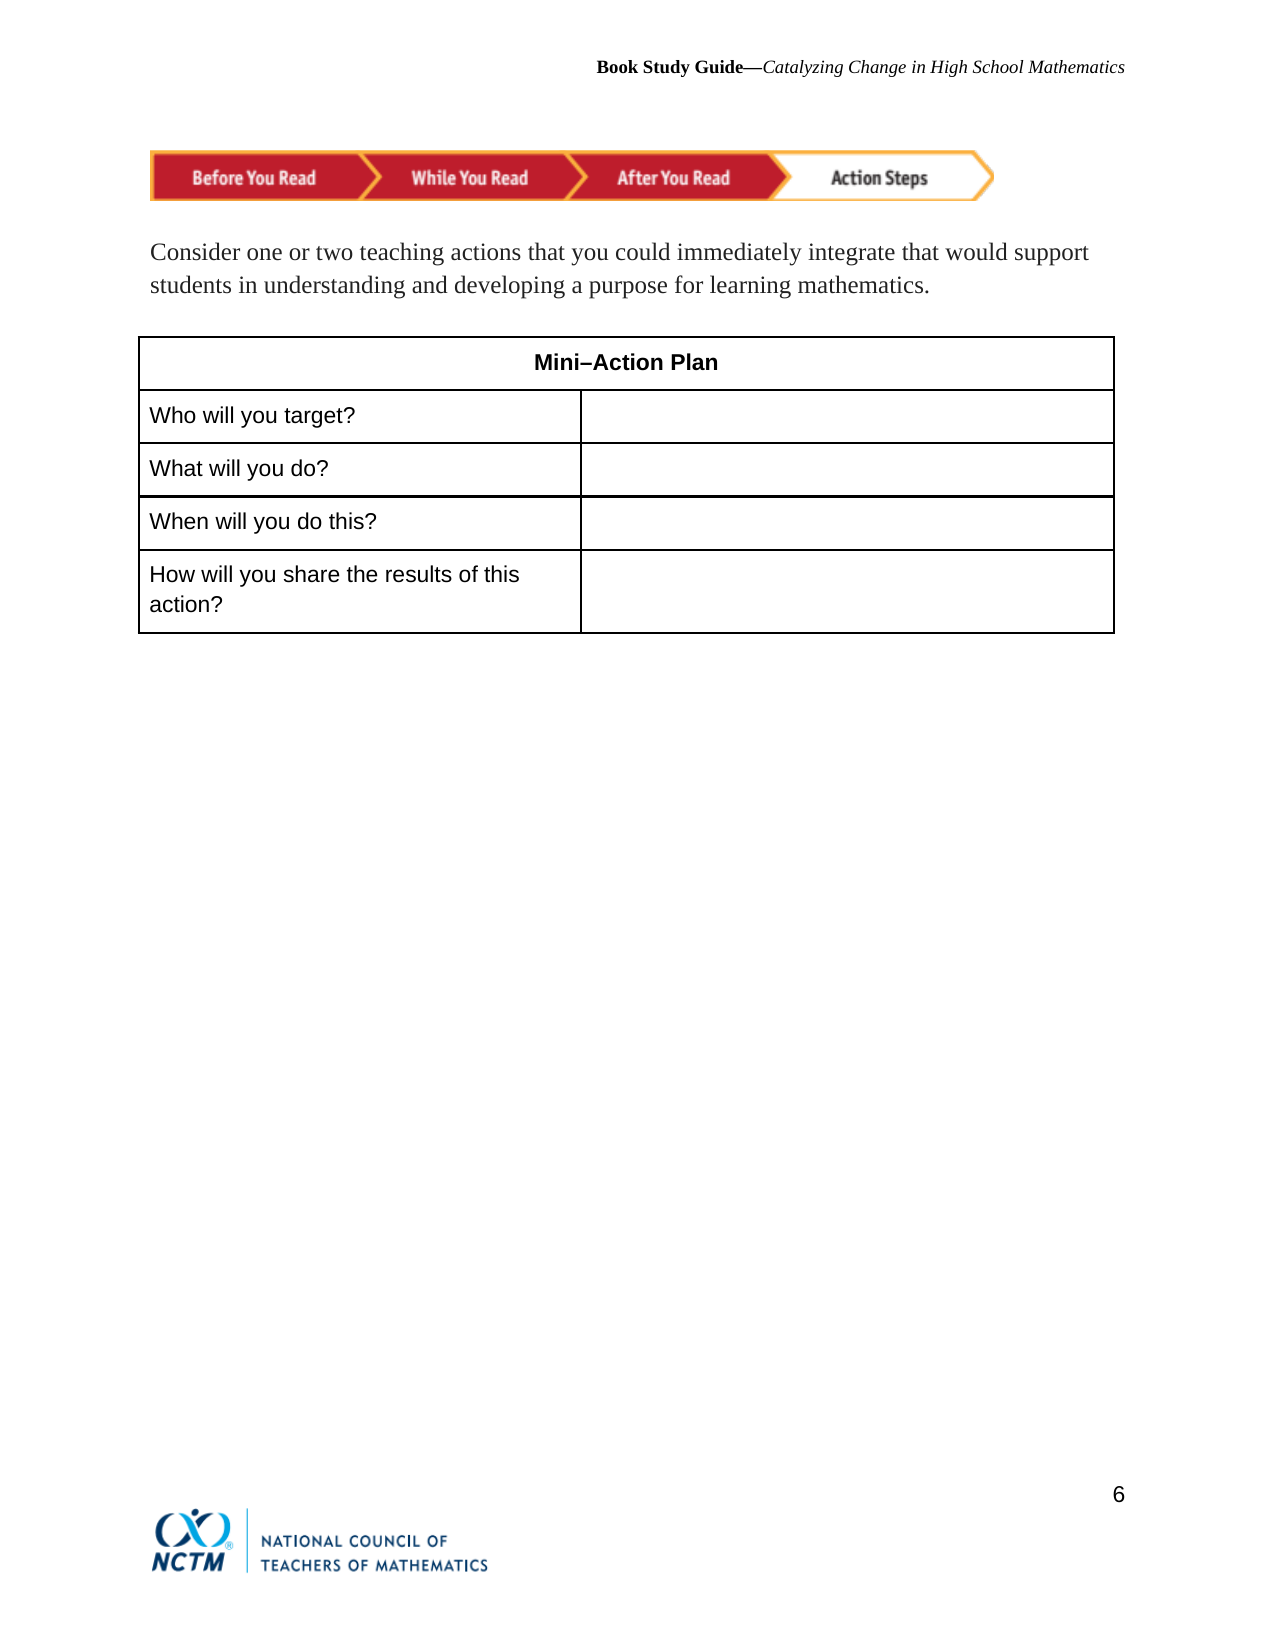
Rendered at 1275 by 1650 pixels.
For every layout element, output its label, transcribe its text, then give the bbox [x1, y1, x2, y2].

table_cell [582, 391, 1113, 442]
table_cell [582, 498, 1113, 548]
table_cell Who will you target? [140, 391, 580, 442]
text Consider one or two teaching actions that you could immediately integrate that would support students in understanding and developing a purpose for learning mathematics. [150, 237, 1125, 299]
table_cell How will you share the results of this action? [140, 551, 580, 632]
table_header Mini–Action Plan [140, 338, 1113, 389]
table_cell [582, 551, 1113, 632]
table_cell When will you do this? [140, 498, 580, 548]
table_cell [582, 444, 1113, 495]
table_cell What will you do? [140, 444, 580, 495]
